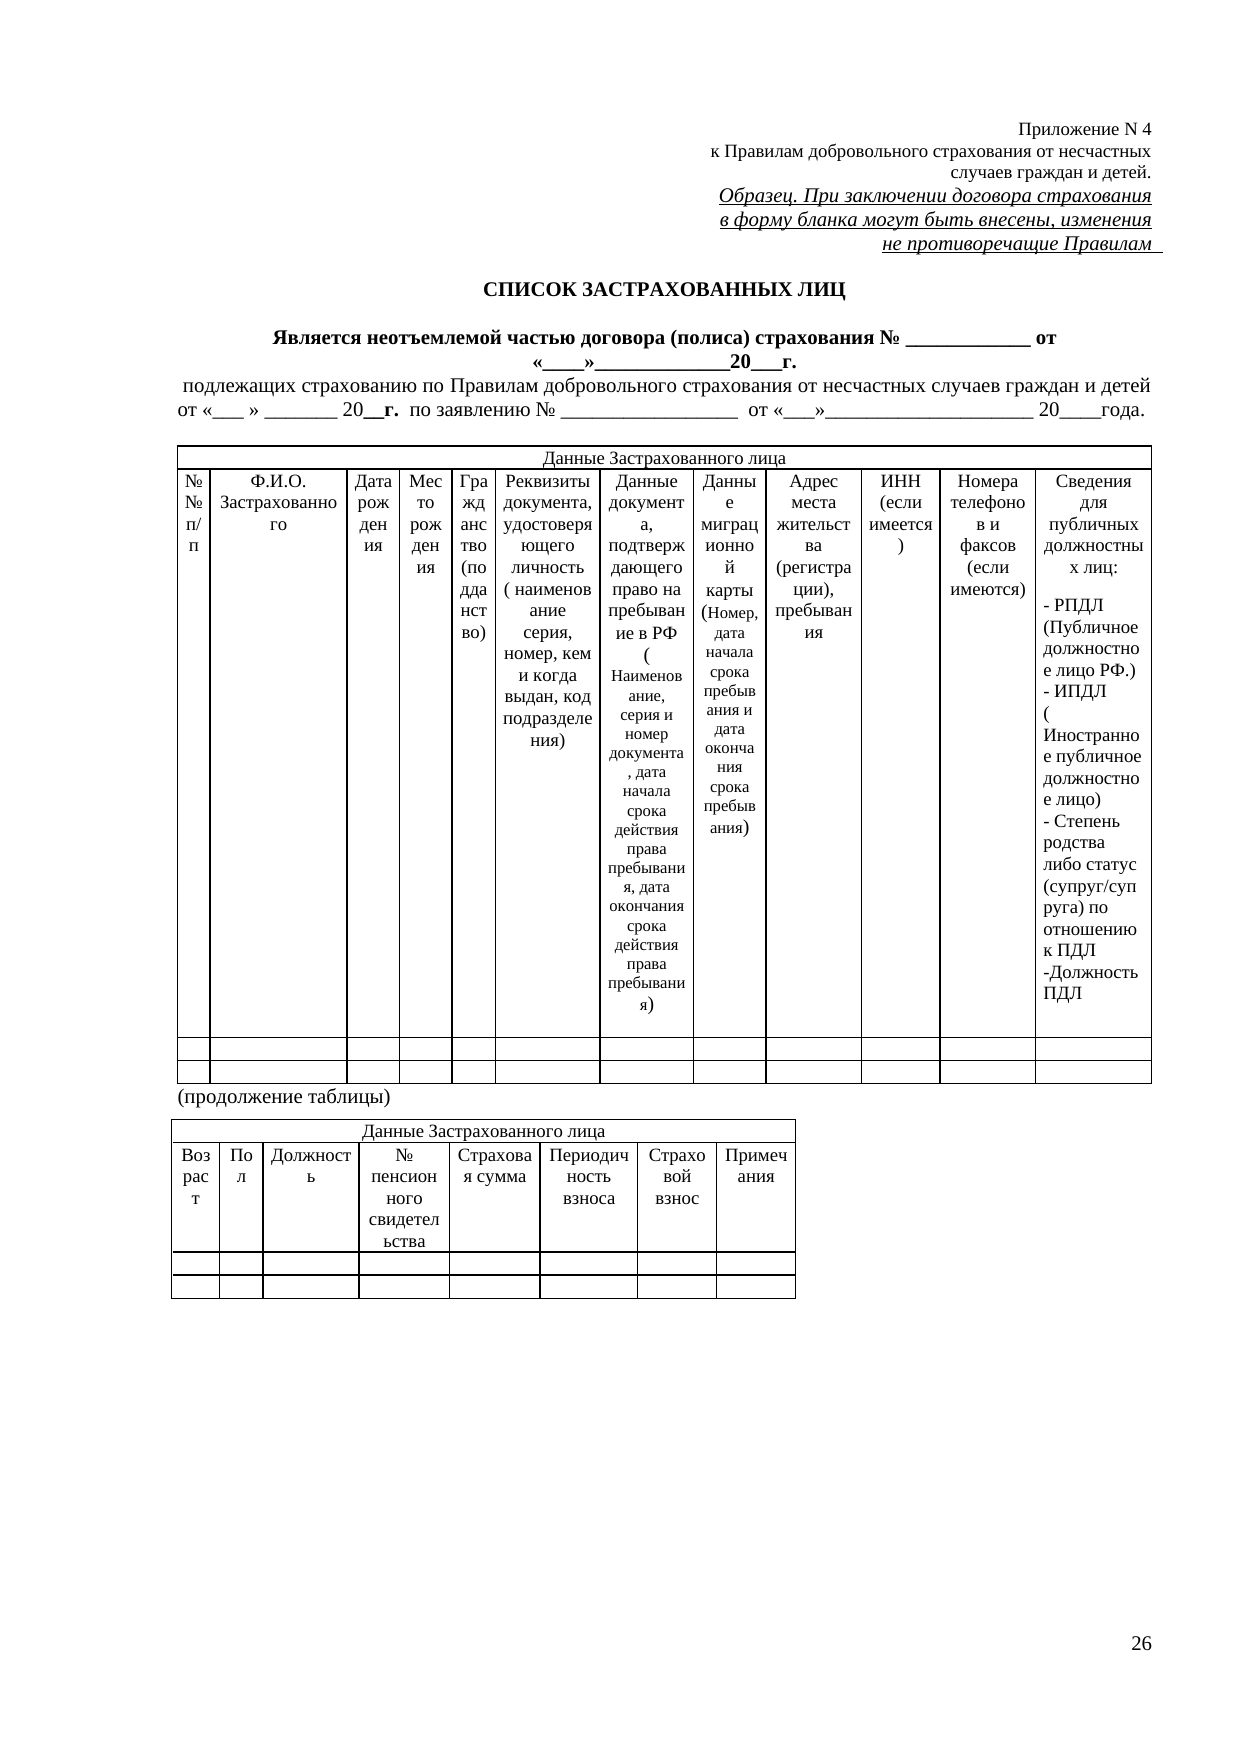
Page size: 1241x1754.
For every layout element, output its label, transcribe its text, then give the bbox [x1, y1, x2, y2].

table_cell [717, 1276, 795, 1297]
table_cell [496, 1038, 599, 1059]
table_cell Страховая сумма [450, 1143, 539, 1251]
text Список Застрахованных лиц [177, 277, 1152, 301]
table_cell [638, 1253, 716, 1274]
table_cell Возраст [172, 1143, 219, 1251]
text к Правилам добровольного страхования от несчастных случаев граждан и детей. [709, 140, 1152, 183]
table_cell Ф.И.О. Застрахованного [211, 470, 346, 1036]
text Является неотъемлемой частью договора (полиса) страхования № ____________ от «____»_____________20___г. [177, 325, 1152, 373]
table_cell Примечания [717, 1143, 795, 1251]
table_cell [601, 1061, 693, 1083]
table_cell [348, 1038, 399, 1059]
table_cell [862, 1061, 939, 1083]
table_cell Периодичность взноса [541, 1143, 637, 1251]
table_cell [360, 1276, 449, 1297]
table_cell [453, 1038, 495, 1059]
table_cell [400, 1038, 451, 1059]
table_cell [400, 1061, 451, 1083]
table_cell [450, 1276, 539, 1297]
table_cell Реквизиты документа, удостоверяющего личность ( наименование серия, номер, кем и когда выдан, код подразделения) [496, 470, 599, 1036]
table_cell [348, 1061, 399, 1083]
table_cell [1036, 1038, 1151, 1059]
table_cell [360, 1253, 449, 1274]
table_cell [694, 1061, 765, 1083]
table_cell Сведения для публичных должностных лиц: - РПДЛ (Публичное должностное лицо РФ.) - ИПДЛ (Иностранное публичное должностное лицо) - Степень родства либо статус (супруг/супруга) по отношению к ПДЛ -Должность ПДЛ [1036, 470, 1151, 1036]
table_cell [178, 1038, 209, 1059]
table_cell [541, 1276, 637, 1297]
text подлежащих страхованию по Правилам добровольного страхования от несчастных случаев граждан и детей от «___ » _______ 20__г. по заявлению № _________________ от «___»____________________ 20____года. [177, 373, 1152, 421]
table_cell [178, 1061, 209, 1083]
text Образец. При заключении договора страхования в форму бланка могут быть внесены, изменения не противоречащие Правилам [709, 183, 1152, 255]
table_cell [601, 1038, 693, 1059]
table_cell Номера телефонов и факсов (если имеются) [941, 470, 1035, 1036]
table_cell Данные документа, подтверждающего право на пребывание в РФ (Наименование, серия и номер документа, дата начала срока действия права пребывания, дата окончания срока действия права пребывания) [601, 470, 693, 1036]
table_cell [941, 1038, 1035, 1059]
table_cell [220, 1253, 262, 1274]
table_cell Гражданство (подданство) [453, 470, 495, 1036]
table_cell [211, 1038, 346, 1059]
table_cell [264, 1253, 358, 1274]
table_cell №№ п/п [178, 470, 209, 1036]
table_cell [172, 1252, 219, 1274]
table_cell Страховой взнос [638, 1143, 716, 1251]
table_cell [767, 1038, 861, 1059]
table_header Данные Застрахованного лица [178, 447, 1151, 468]
table_cell [496, 1061, 599, 1083]
table_cell [767, 1061, 861, 1083]
table_cell Должность [264, 1143, 358, 1251]
table_cell [172, 1275, 219, 1297]
table_cell [941, 1061, 1035, 1083]
table_cell [211, 1061, 346, 1083]
table_cell Пол [220, 1143, 262, 1251]
table_cell Данные миграционной карты (Номер, дата начала срока пребывания и дата окончания срока пребывания) [694, 470, 765, 1036]
table_cell [638, 1276, 716, 1297]
table_header Данные Застрахованного лица [172, 1120, 795, 1142]
table_cell [541, 1253, 637, 1274]
table_cell [453, 1061, 495, 1083]
table_cell [220, 1276, 262, 1297]
table_cell [264, 1276, 358, 1297]
table_cell Место рождения [400, 470, 451, 1036]
table_cell Дата рождения [348, 470, 399, 1036]
table_cell Адрес места жительства (регистрации), пребывания [767, 470, 861, 1036]
table_cell [694, 1038, 765, 1059]
table_cell № пенсионного свидетельства [360, 1143, 449, 1251]
text (продолжение таблицы) [177, 1084, 1152, 1108]
text Приложение N 4 [709, 118, 1152, 140]
table_cell [1036, 1061, 1151, 1083]
table_cell [717, 1253, 795, 1274]
table_cell [862, 1038, 939, 1059]
table_cell [450, 1253, 539, 1274]
table_cell ИНН (если имеется) [862, 470, 939, 1036]
